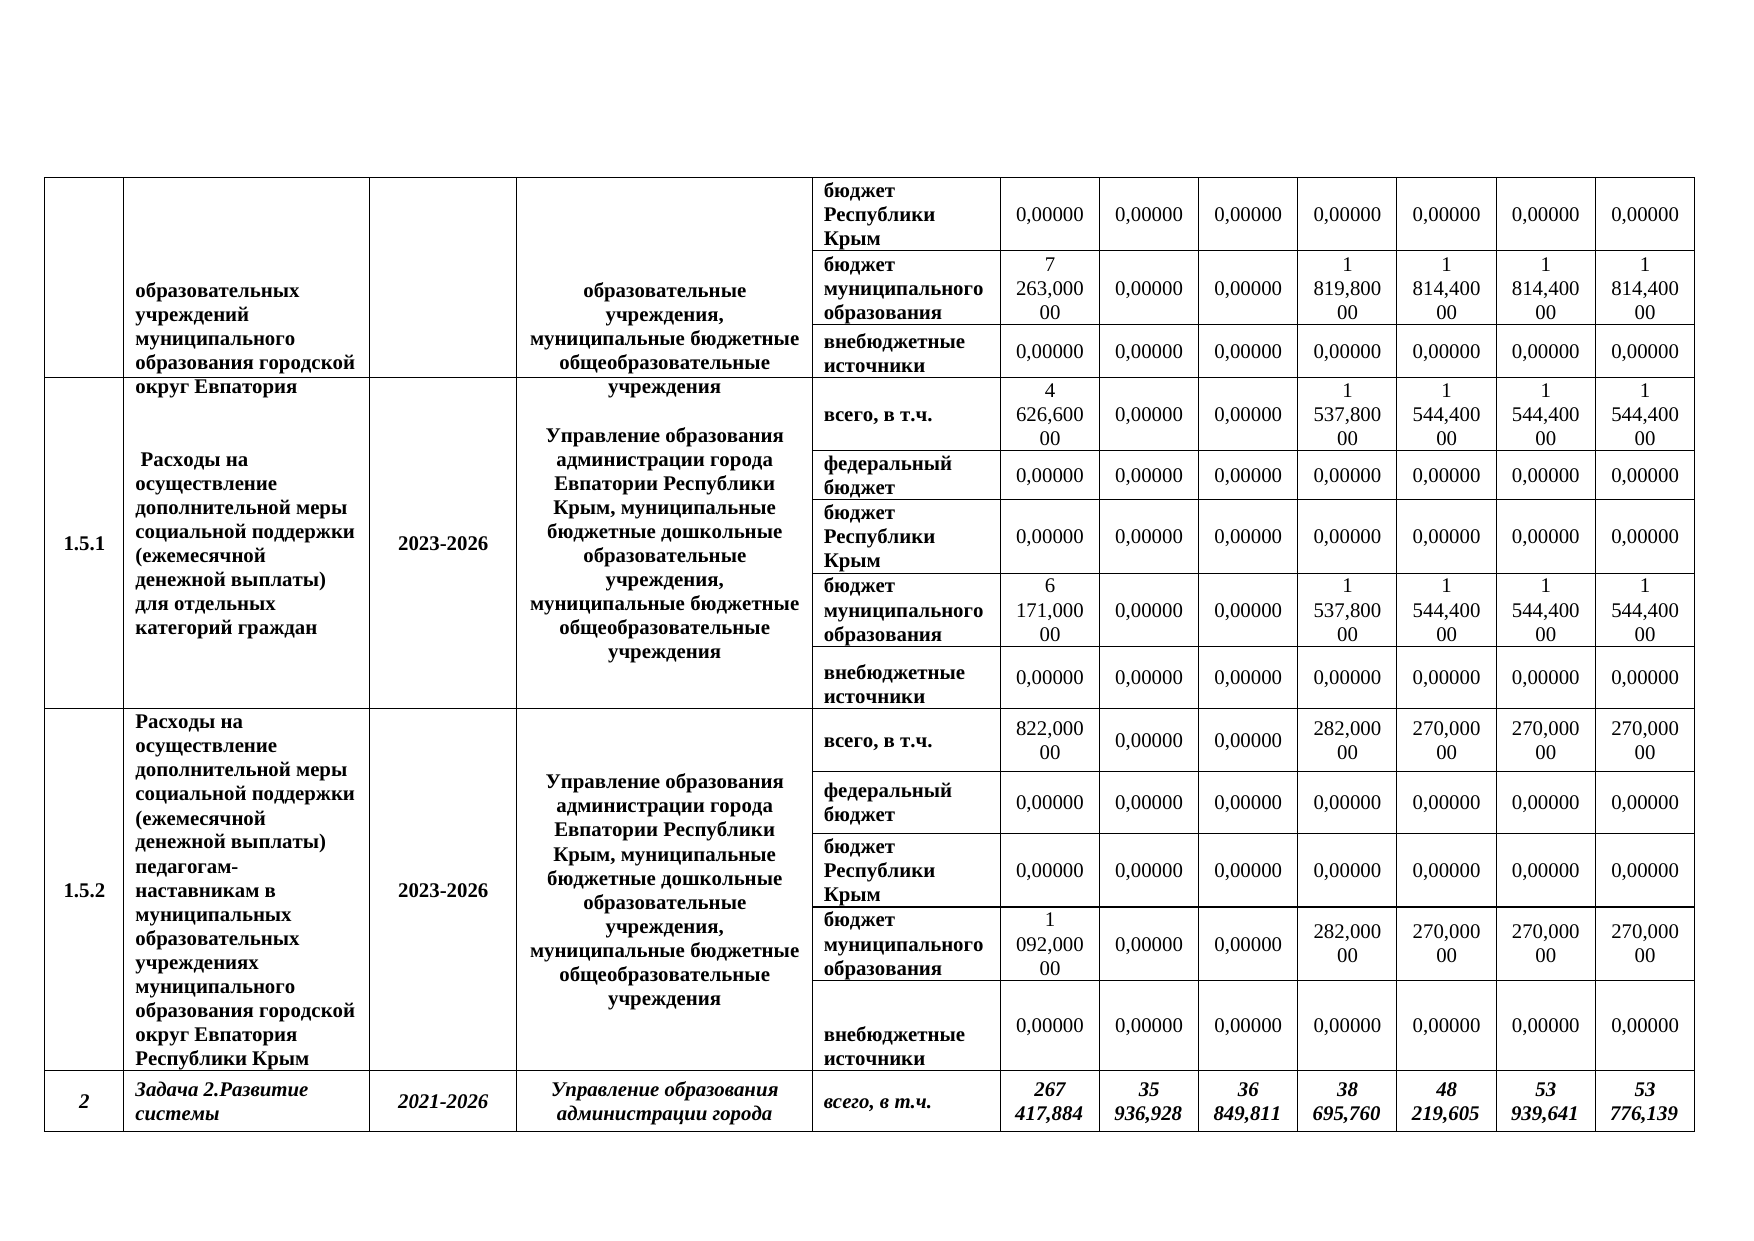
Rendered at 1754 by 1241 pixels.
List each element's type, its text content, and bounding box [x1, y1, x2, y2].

table_cell 1 814,40000 [1397, 251, 1496, 324]
table_cell 0,00000 [1298, 451, 1396, 499]
table_cell 0,00000 [1100, 981, 1198, 1070]
table_cell 0,00000 [1100, 709, 1198, 771]
table_cell 1 814,40000 [1596, 251, 1694, 324]
table_cell 0,00000 [1497, 178, 1595, 250]
table_cell 0,00000 [1298, 325, 1396, 377]
table_cell внебюджетные источники [813, 325, 1000, 377]
table_cell 1 092,00000 [1001, 908, 1099, 979]
table_cell 1 544,40000 [1497, 378, 1595, 450]
table_cell 1 544,40000 [1397, 574, 1496, 646]
table_cell 7 263,00000 [1001, 251, 1099, 324]
table_cell 0,00000 [1596, 647, 1694, 708]
table_cell всего, в т.ч. [813, 1071, 1000, 1131]
table_cell 0,00000 [1199, 574, 1297, 646]
table_cell 6 171,00000 [1001, 574, 1099, 646]
table_cell 0,00000 [1397, 451, 1496, 499]
table_cell 0,00000 [1298, 834, 1396, 906]
table_cell 48 219,60500 [1397, 1071, 1496, 1131]
table_cell 0,00000 [1100, 647, 1198, 708]
table_cell 0,00000 [1596, 772, 1694, 833]
table_cell 2023-2026 [370, 378, 516, 708]
table_cell 1 537,80000 [1298, 378, 1396, 450]
table_cell 0,00000 [1199, 981, 1297, 1070]
table_cell 270,00000 [1497, 908, 1595, 979]
table_cell федеральный бюджет [813, 451, 1000, 499]
table_cell 0,00000 [1199, 451, 1297, 499]
table_cell 0,00000 [1596, 325, 1694, 377]
table_cell 2 [45, 1071, 123, 1131]
table_cell 0,00000 [1100, 908, 1198, 979]
table_cell 0,00000 [1001, 834, 1099, 906]
table_cell бюджет Республики Крым [813, 178, 1000, 250]
table_cell 1.5.2 [45, 709, 123, 1070]
table_cell 36 849,81111 [1199, 1071, 1297, 1131]
table_cell 0,00000 [1001, 772, 1099, 833]
table_cell 0,00000 [1397, 325, 1496, 377]
table_cell 0,00000 [1596, 451, 1694, 499]
table_cell 0,00000 [1100, 178, 1198, 250]
table_cell 267 417,88472 [1001, 1071, 1099, 1131]
table_cell бюджет Республики Крым [813, 834, 1000, 906]
table_cell 0,00000 [1497, 834, 1595, 906]
table_cell 4 626,60000 [1001, 378, 1099, 450]
table_cell 0,00000 [1100, 574, 1198, 646]
table_cell 270,00000 [1497, 709, 1595, 771]
table_cell 1 819,80000 [1298, 251, 1396, 324]
table_cell 0,00000 [1199, 908, 1297, 979]
table_cell 0,00000 [1199, 500, 1297, 572]
table_cell 1 544,40000 [1497, 574, 1595, 646]
table_cell 0,00000 [1100, 500, 1198, 572]
table_cell 0,00000 [1001, 500, 1099, 572]
table_cell 1 537,80000 [1298, 574, 1396, 646]
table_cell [124, 1071, 369, 1131]
table_cell 0,00000 [1298, 178, 1396, 250]
table_cell Расходы на осуществление дополнительной меры социальной поддержки (ежемесячной денежной выплаты) педагогам-наставникам в муниципальных образовательных учреждениях муниципального образования городской округ Евпатория Республики Крым [124, 709, 369, 1070]
table_cell бюджет муниципального образования [813, 574, 1000, 646]
table_cell 282,00000 [1298, 908, 1396, 979]
table_cell 0,00000 [1497, 500, 1595, 572]
table_cell 1 544,40000 [1596, 574, 1694, 646]
table_cell бюджет муниципального образования [813, 908, 1000, 979]
table_cell 0,00000 [1596, 178, 1694, 250]
table_cell 0,00000 [1001, 981, 1099, 1070]
table_cell внебюджетные источники [813, 981, 1000, 1070]
table_cell 0,00000 [1397, 500, 1496, 572]
table_cell бюджет муниципального образования [813, 251, 1000, 324]
table_cell 0,00000 [1596, 500, 1694, 572]
table_cell 53 939,64100 [1497, 1071, 1595, 1131]
table_cell 1 814,40000 [1497, 251, 1595, 324]
table_cell всего, в т.ч. [813, 378, 1000, 450]
table_cell 2021-2026 [370, 1071, 516, 1131]
table_cell федеральный бюджет [813, 772, 1000, 833]
table_cell 35 936,92800 [1100, 1071, 1198, 1131]
table_cell 0,00000 [1298, 772, 1396, 833]
table_cell 0,00000 [1199, 325, 1297, 377]
table_cell 0,00000 [1199, 378, 1297, 450]
table_cell 0,00000 [1199, 647, 1297, 708]
table_cell 0,00000 [1100, 834, 1198, 906]
table_cell 0,00000 [1100, 772, 1198, 833]
table_cell 0,00000 [1100, 451, 1198, 499]
table_cell 53 776,13900 [1596, 1071, 1694, 1131]
table_cell 822,00000 [1001, 709, 1099, 771]
table_cell 0,00000 [1397, 834, 1496, 906]
table_cell 2023-2026 [370, 709, 516, 1070]
table_cell 0,00000 [1199, 834, 1297, 906]
table_cell 0,00000 [1397, 647, 1496, 708]
table_cell 0,00000 [1596, 834, 1694, 906]
table_cell 270,00000 [1397, 709, 1496, 771]
table_cell 0,00000 [1199, 772, 1297, 833]
table_cell 0,00000 [1497, 451, 1595, 499]
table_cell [517, 1071, 812, 1131]
table_cell 0,00000 [1497, 981, 1595, 1070]
table_cell 0,00000 [1199, 251, 1297, 324]
table_cell 270,00000 [1397, 908, 1496, 979]
table_cell 0,00000 [1497, 325, 1595, 377]
table_cell 0,00000 [1001, 178, 1099, 250]
table_cell 0,00000 [1298, 647, 1396, 708]
table_cell 0,00000 [1199, 709, 1297, 771]
table_cell 0,00000 [1397, 178, 1496, 250]
table_cell 0,00000 [1397, 772, 1496, 833]
table_cell Управление образования администрации города Евпатории Республики Крым, муниципальные бюджетные дошкольные образовательные учреждения, муниципальные бюджетные общеобразовательные учреждения [517, 709, 812, 1070]
table_cell 0,00000 [1001, 325, 1099, 377]
table_cell 0,00000 [1001, 647, 1099, 708]
table_cell 0,00000 [1001, 451, 1099, 499]
table_cell 270,00000 [1596, 709, 1694, 771]
table_cell 270,00000 [1596, 908, 1694, 979]
table_cell Расходы на осуществление дополнительной меры социальной поддержки (ежемесячной денежной выплаты) для отдельных категорий граждан [124, 378, 369, 708]
table_cell 1 544,40000 [1397, 378, 1496, 450]
table_cell 0,00000 [1298, 500, 1396, 572]
table_cell 1.5.1 [45, 378, 123, 708]
table_cell 0,00000 [1100, 325, 1198, 377]
table_cell 0,00000 [1298, 981, 1396, 1070]
table_cell 0,00000 [1596, 981, 1694, 1070]
table_cell 1 544,40000 [1596, 378, 1694, 450]
table_cell внебюджетные источники [813, 647, 1000, 708]
table_cell 0,00000 [1100, 251, 1198, 324]
table_cell Управление образования администрации города Евпатории Республики Крым, муниципальные бюджетные дошкольные образовательные учреждения, муниципальные бюджетные общеобразовательные учреждения [517, 378, 812, 708]
table_cell бюджет Республики Крым [813, 500, 1000, 572]
table_cell 38 695,76061 [1298, 1071, 1396, 1131]
table_cell всего, в т.ч. [813, 709, 1000, 771]
table_cell 0,00000 [1497, 647, 1595, 708]
table_cell 282,00000 [1298, 709, 1396, 771]
table_cell 0,00000 [1100, 378, 1198, 450]
table_cell 0,00000 [1199, 178, 1297, 250]
table_cell 0,00000 [1397, 981, 1496, 1070]
table_cell 0,00000 [1497, 772, 1595, 833]
